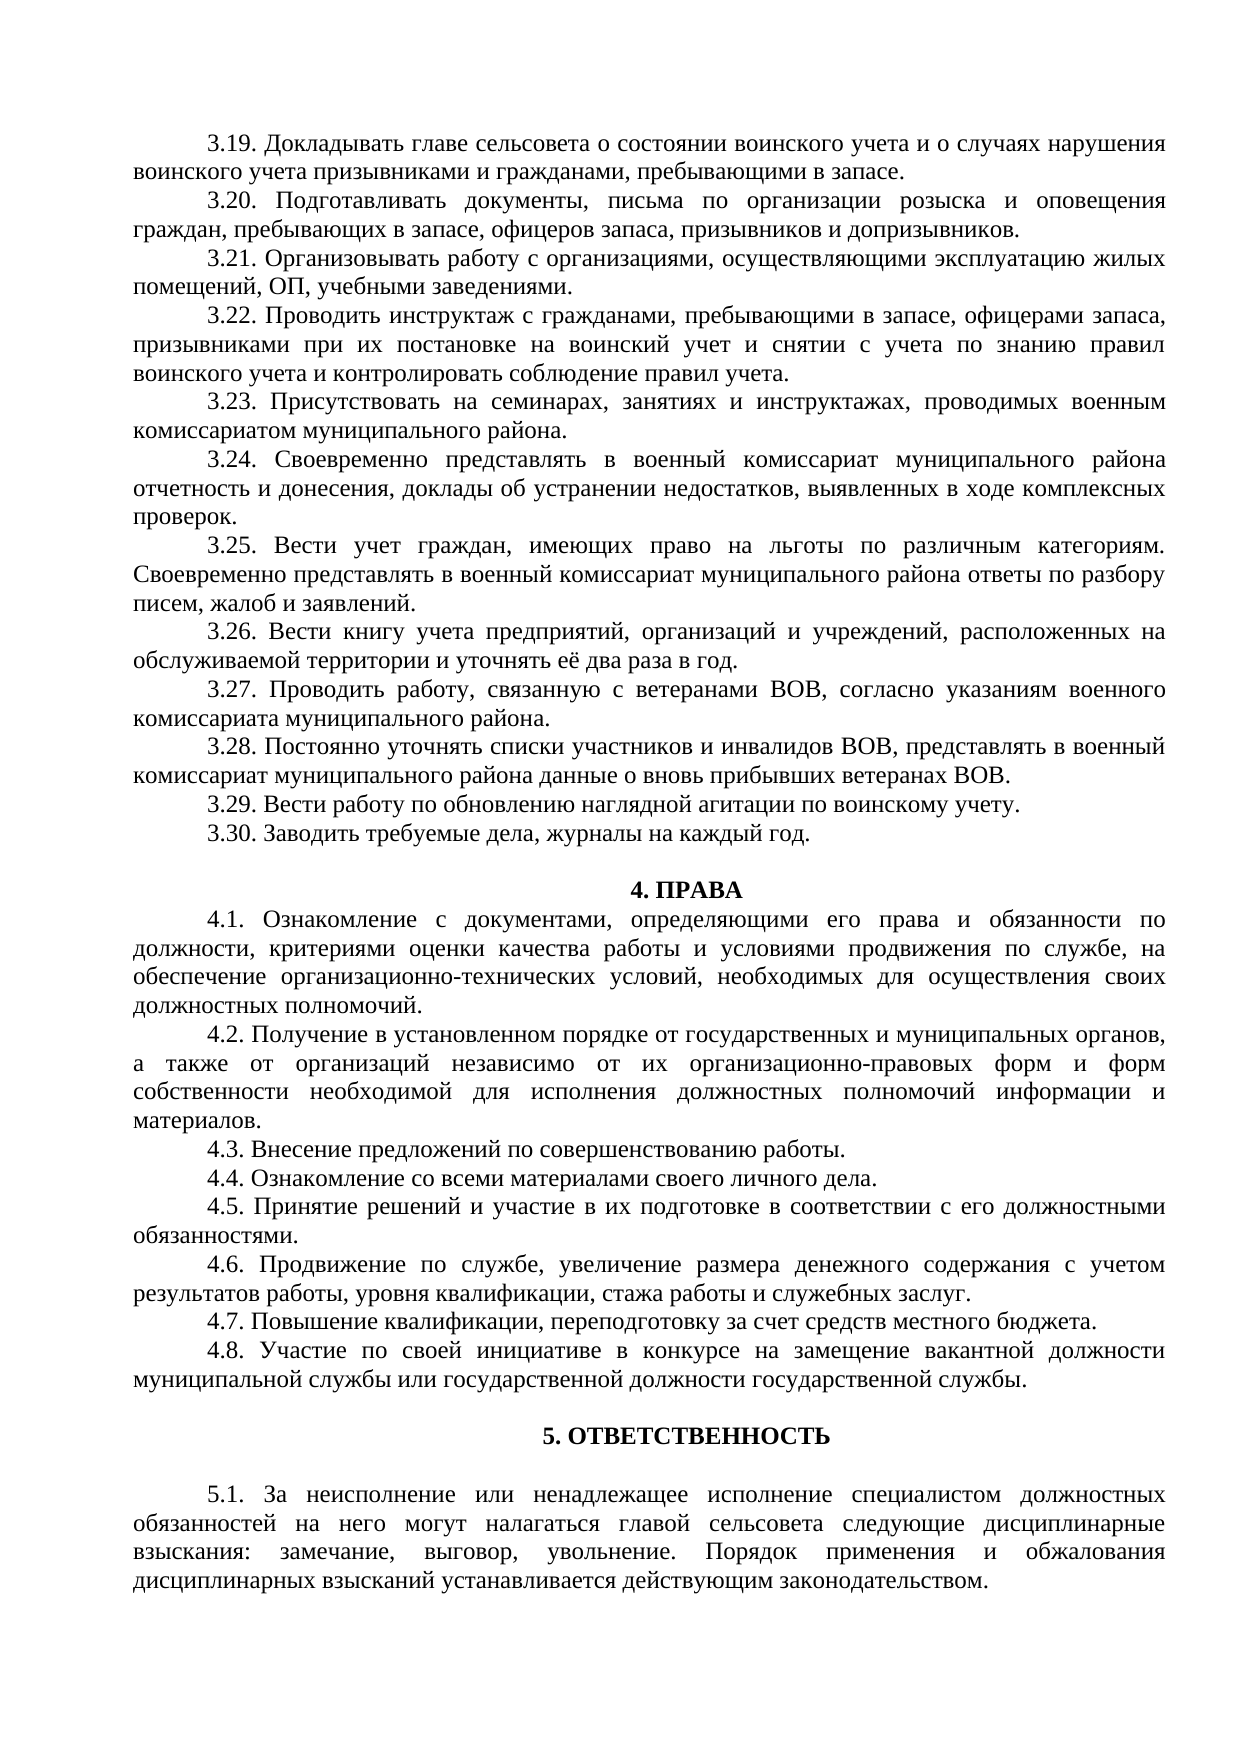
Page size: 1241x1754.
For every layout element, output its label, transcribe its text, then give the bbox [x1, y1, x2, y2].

text 4.6. Продвижение по службе, увеличение размера денежного содержания с учетом результатов работы, уровня квалификации, стажа работы и служебных заслуг. [133, 1249, 1167, 1306]
text 4.4. Ознакомление со всеми материалами своего личного дела. [133, 1163, 1167, 1191]
text 4.5. Принятие решений и участие в их подготовке в соответствии с его должностными обязанностями. [133, 1191, 1167, 1249]
text 3.25. Вести учет граждан, имеющих право на льготы по различным категориям. Своевременно представлять в военный комиссариат муниципального района ответы по разбору писем, жалоб и заявлений. [133, 530, 1167, 616]
text 3.22. Проводить инструктаж с гражданами, пребывающими в запасе, офицерами запаса, призывниками при их постановке на воинский учет и снятии с учета по знанию правил воинского учета и контролировать соблюдение правил учета. [133, 300, 1167, 386]
text 4.2. Получение в установленном порядке от государственных и муниципальных органов, а также от организаций независимо от их организационно-правовых форм и форм собственности необходимой для исполнения должностных полномочий информации и материалов. [133, 1019, 1167, 1134]
text 3.19. Докладывать главе сельсовета о состоянии воинского учета и о случаях нарушения воинского учета призывниками и гражданами, пребывающими в запасе. [133, 128, 1167, 185]
text 4.3. Внесение предложений по совершенствованию работы. [133, 1134, 1167, 1163]
text 3.30. Заводить требуемые дела, журналы на каждый год. [133, 818, 1167, 846]
text 3.24. Своевременно представлять в военный комиссариат муниципального района отчетность и донесения, доклады об устранении недостатков, выявленных в ходе комплексных проверок. [133, 444, 1167, 530]
text 4. ПРАВА [133, 875, 1167, 904]
text 3.27. Проводить работу, связанную с ветеранами ВОВ, согласно указаниям военного комиссариата муниципального района. [133, 674, 1167, 731]
text 4.7. Повышение квалификации, переподготовку за счет средств местного бюджета. [133, 1306, 1167, 1335]
text 3.28. Постоянно уточнять списки участников и инвалидов ВОВ, представлять в военный комиссариат муниципального района данные о вновь прибывших ветеранах ВОВ. [133, 731, 1167, 789]
text 3.26. Вести книгу учета предприятий, организаций и учреждений, расположенных на обслуживаемой территории и уточнять её два раза в год. [133, 616, 1167, 674]
text 3.23. Присутствовать на семинарах, занятиях и инструктажах, проводимых военным комиссариатом муниципального района. [133, 386, 1167, 444]
text 3.20. Подготавливать документы, письма по организации розыска и оповещения граждан, пребывающих в запасе, офицеров запаса, призывников и допризывников. [133, 185, 1167, 243]
text 3.29. Вести работу по обновлению наглядной агитации по воинскому учету. [133, 789, 1167, 818]
text 4.8. Участие по своей инициативе в конкурсе на замещение вакантной должности муниципальной службы или государственной должности государственной службы. [133, 1335, 1167, 1393]
text 5. ОТВЕТСТВЕННОСТЬ [133, 1421, 1167, 1450]
text 5.1. За неисполнение или ненадлежащее исполнение специалистом должностных обязанностей на него могут налагаться главой сельсовета следующие дисциплинарные взыскания: замечание, выговор, увольнение. Порядок применения и обжалования дисциплинарных взысканий устанавливается действующим законодательством. [133, 1479, 1167, 1594]
text 3.21. Организовывать работу с организациями, осуществляющими эксплуатацию жилых помещений, ОП, учебными заведениями. [133, 243, 1167, 300]
text 4.1. Ознакомление с документами, определяющими его права и обязанности по должности, критериями оценки качества работы и условиями продвижения по службе, на обеспечение организационно-технических условий, необходимых для осуществления своих должностных полномочий. [133, 904, 1167, 1019]
